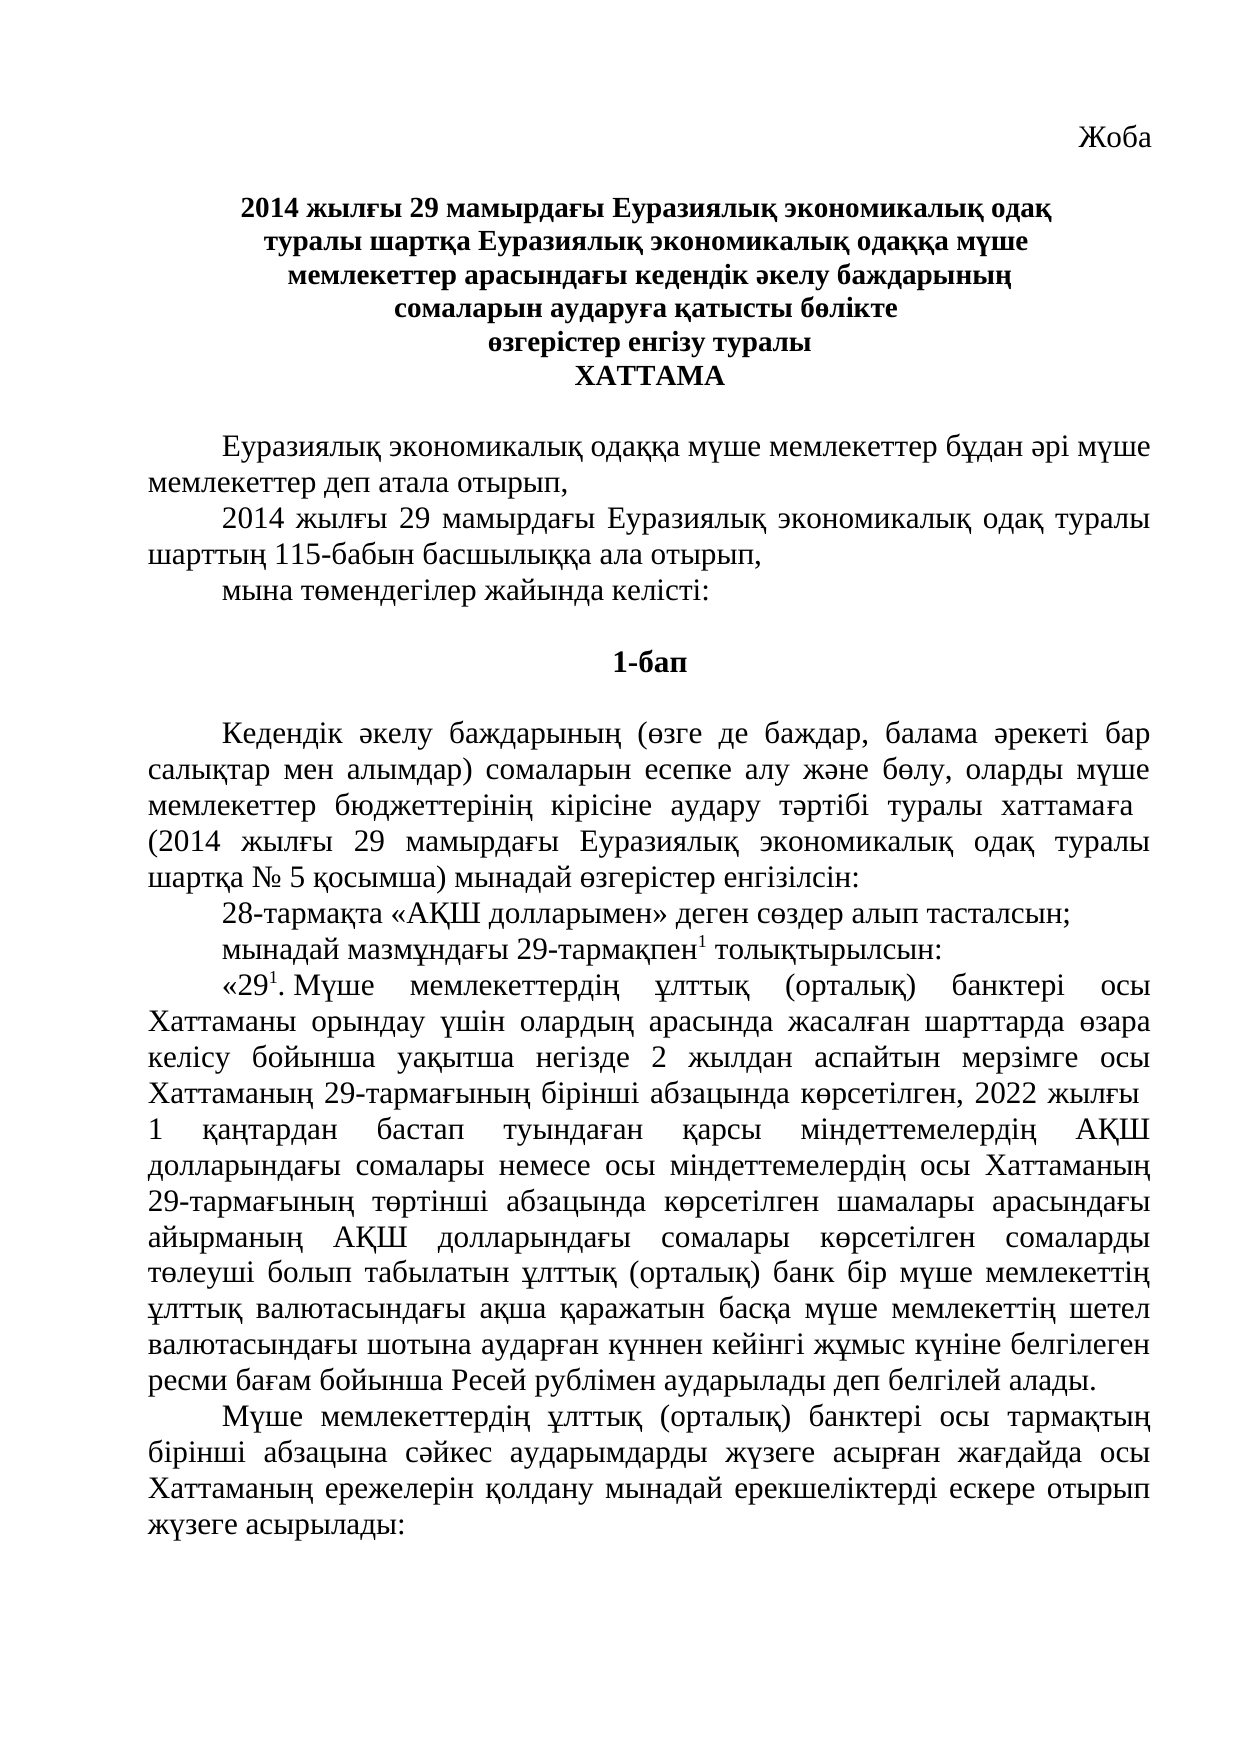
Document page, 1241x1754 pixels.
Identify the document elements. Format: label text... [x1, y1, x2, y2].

text 2014 жылғы 29 мамырдағы Еуразиялық экономикалық одақ туралы шарттың 115-бабын басшылыққа ала отырып, [148, 499, 1152, 571]
text 28-тармақта «АҚШ долларымен» деген сөздер алып тасталсын; [148, 894, 1152, 930]
text Мүше мемлекеттердің ұлттық (орталық) банктері осы тармақтың бірінші абзацына сәйкес аударымдарды жүзеге асырған жағдайда осы Хаттаманың ережелерін қолдану мынадай ерекшеліктерді ескере отырып жүзеге асырылады: [148, 1397, 1152, 1541]
text Кедендік әкелу баждарының (өзге де баждар, балама әрекеті бар салықтар мен алымдар) сомаларын есепке алу және бөлу, оларды мүше мемлекеттер бюджеттерінің кірісіне аудару тәртібі туралы хаттамаға (2014 жылғы 29 мамырдағы Еуразиялық экономикалық одақ туралы шартқа № 5 қосымша) мынадай өзгерістер енгізілсін: [148, 715, 1152, 894]
list Жоба [148, 118, 1152, 154]
text мына төмендегілер жайында келісті: [148, 571, 1152, 607]
text мынадай мазмұндағы 29-тармақпен1 толықтырылсын: [148, 930, 1152, 966]
text ХАТТАМА [148, 358, 1152, 391]
text «291. Мүше мемлекеттердің ұлттық (орталық) банктері осы Хаттаманы орындау үшін олардың арасында жасалған шарттарда өзара келісу бойынша уақытша негізде 2 жылдан аспайтын мерзімге осы Хаттаманың 29-тармағының бірінші абзацында көрсетілген, 2022 жылғы 1 қаңтардан бастап туындаған қарсы міндеттемелердің АҚШ долларындағы сомалары немесе осы міндеттемелердің осы Хаттаманың 29-тармағының төртінші абзацында көрсетілген шамалары арасындағы айырманың АҚШ долларындағы сомалары көрсетілген сомаларды төлеуші болып табылатын ұлттық (орталық) банк бір мүше мемлекеттің ұлттық валютасындағы ақша қаражатын басқа мүше мемлекеттің шетел валютасындағы шотына аударған күннен кейінгі жұмыс күніне белгілеген ресми бағам бойынша Ресей рублімен аударылады деп белгілей алады. [148, 966, 1152, 1397]
text 1-бап [148, 643, 1152, 679]
text Еуразиялық экономикалық одаққа мүше мемлекеттер бұдан әрі мүше мемлекеттер деп атала отырып, [148, 427, 1152, 499]
text 2014 жылғы 29 мамырдағы Еуразиялық экономикалық одақ туралы шартқа Еуразиялық экономикалық одаққа мүше мемлекеттер арасындағы кедендік әкелу баждарының сомаларын аударуға қатысты бөлікте өзгерістер енгізу туралы [148, 190, 1152, 358]
